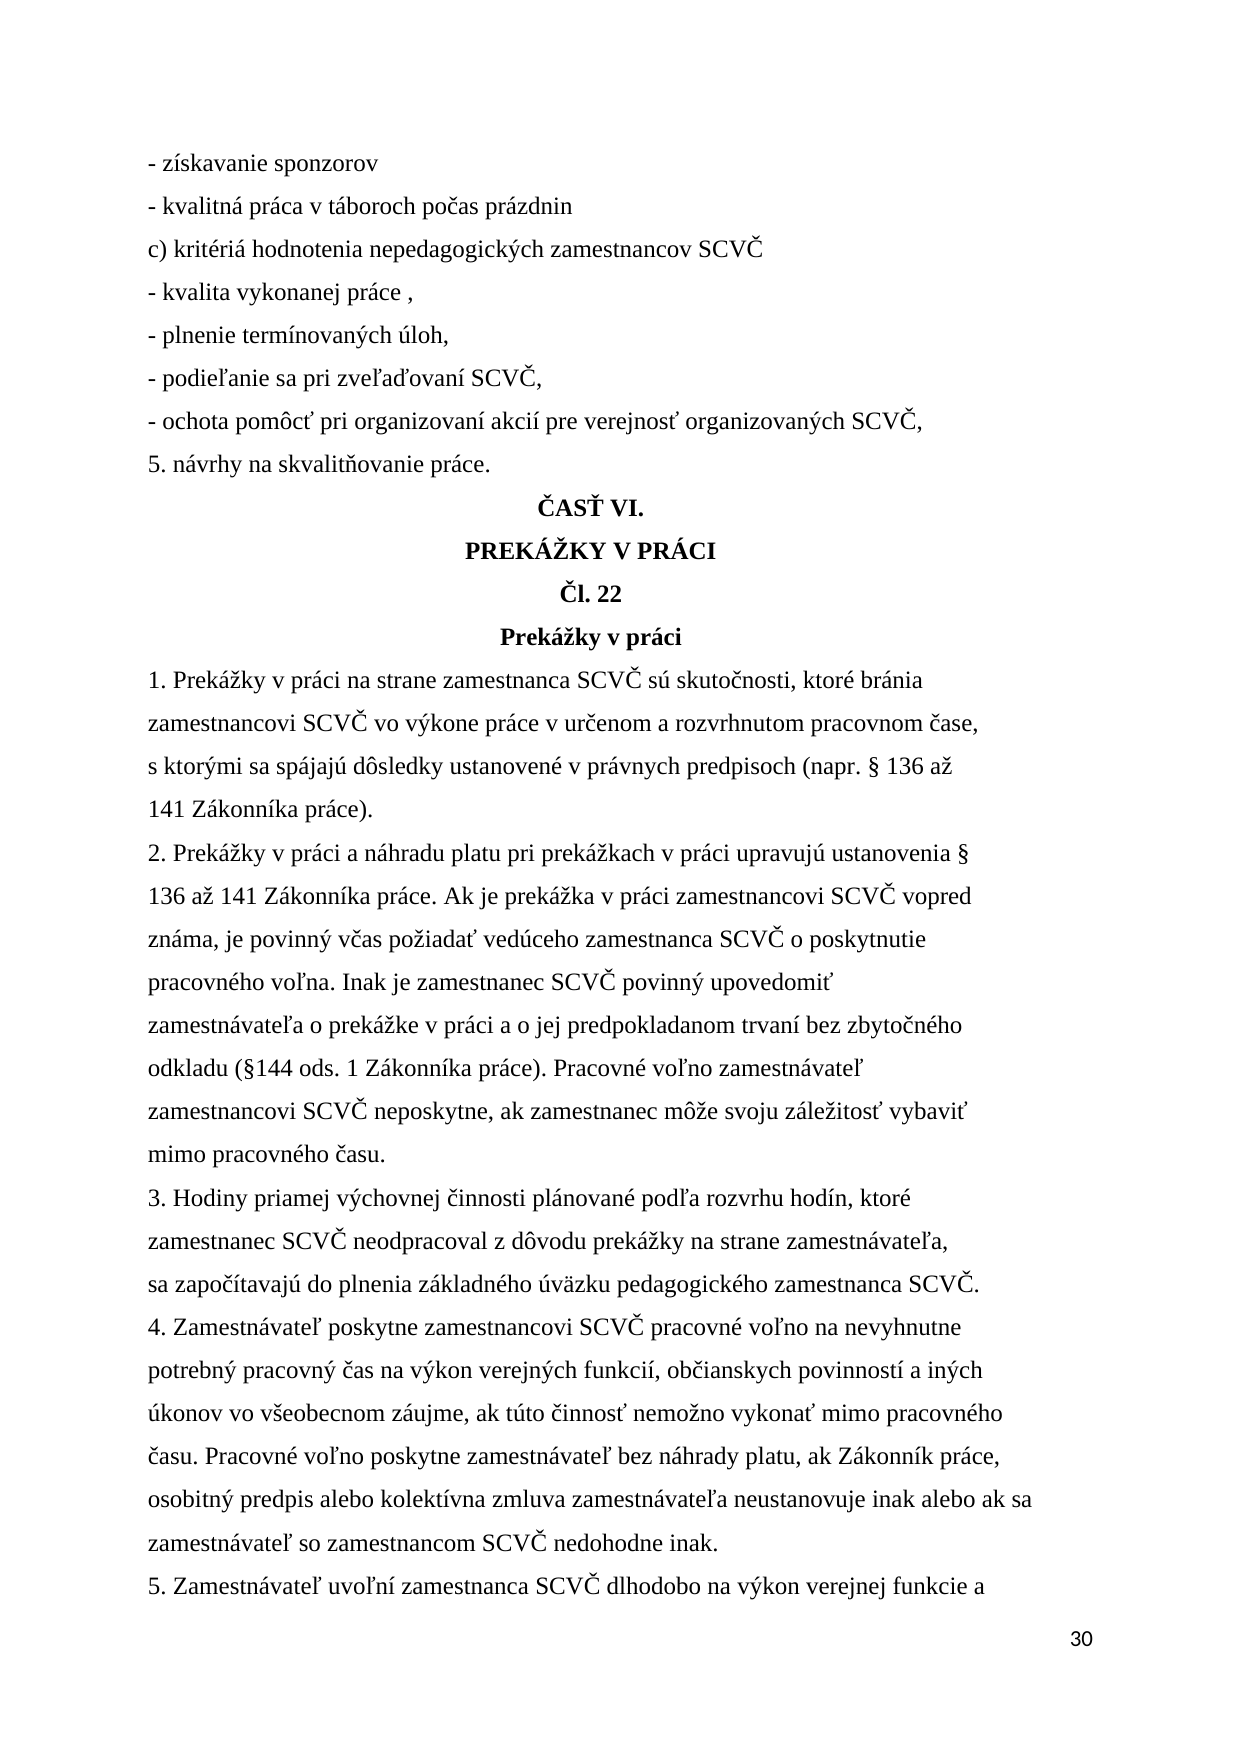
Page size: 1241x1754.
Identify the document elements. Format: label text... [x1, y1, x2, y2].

text 1. Prekážky v práci na strane zamestnanca SCVČ sú skutočnosti, ktoré bránia [148, 665, 1033, 694]
text mimo pracovného času. [148, 1139, 1033, 1168]
text zamestnanec SCVČ neodpracoval z dôvodu prekážky na strane zamestnávateľa, [148, 1226, 1033, 1254]
text zamestnancovi SCVČ vo výkone práce v určenom a rozvrhnutom pracovnom čase, [148, 708, 1033, 737]
text odkladu (§144 ods. 1 Zákonníka práce). Pracovné voľno zamestnávateľ [148, 1053, 1033, 1082]
text 4. Zamestnávateľ poskytne zamestnancovi SCVČ pracovné voľno na nevyhnutne potrebný pracovný čas na výkon verejných funkcií, občianskych povinností a iných úkonov vo všeobecnom záujme, ak túto činnosť nemožno vykonať mimo pracovného času. Pracovné voľno poskytne zamestnávateľ bez náhrady platu, ak Zákonník práce, osobitný predpis alebo kolektívna zmluva zamestnávateľa neustanovuje inak alebo ak sa zamestnávateľ so zamestnancom SCVČ nedohodne inak. [148, 1312, 1033, 1556]
text 5. návrhy na skvalitňovanie práce. [148, 449, 1033, 478]
text pracovného voľna. Inak je zamestnanec SCVČ povinný upovedomiť [148, 967, 1033, 996]
text 141 Zákonníka práce). [148, 794, 1033, 823]
text 2. Prekážky v práci a náhradu platu pri prekážkach v práci upravujú ustanovenia § [148, 838, 1033, 866]
text - podieľanie sa pri zveľaďovaní SCVČ, [148, 363, 1033, 392]
text - kvalita vykonanej práce , [148, 277, 1033, 306]
text sa započítavajú do plnenia základného úväzku pedagogického zamestnanca SCVČ. [148, 1269, 1033, 1298]
text zamestnancovi SCVČ neposkytne, ak zamestnanec môže svoju záležitosť vybaviť [148, 1096, 1033, 1125]
text - získavanie sponzorov [148, 148, 1033, 176]
text 136 až 141 Zákonníka práce. Ak je prekážka v práci zamestnancovi SCVČ vopred [148, 881, 1033, 909]
text ČASŤ VI. [148, 493, 1033, 521]
text - kvalitná práca v táboroch počas prázdnin [148, 191, 1033, 219]
text známa, je povinný včas požiadať vedúceho zamestnanca SCVČ o poskytnutie [148, 924, 1033, 953]
text Čl. 22 [148, 579, 1033, 608]
text c) kritériá hodnotenia nepedagogických zamestnancov SCVČ [148, 234, 1033, 263]
text zamestnávateľa o prekážke v práci a o jej predpokladanom trvaní bez zbytočného [148, 1010, 1033, 1039]
text - ochota pomôcť pri organizovaní akcií pre verejnosť organizovaných SCVČ, [148, 406, 1033, 435]
text Prekážky v práci [148, 622, 1033, 651]
text 5. Zamestnávateľ uvoľní zamestnanca SCVČ dlhodobo na výkon verejnej funkcie a [148, 1571, 1033, 1599]
text s ktorými sa spájajú dôsledky ustanovené v právnych predpisoch (napr. § 136 až [148, 751, 1033, 780]
text PREKÁŽKY V PRÁCI [148, 536, 1033, 564]
text 3. Hodiny priamej výchovnej činnosti plánované podľa rozvrhu hodín, ktoré [148, 1183, 1033, 1211]
text - plnenie termínovaných úloh, [148, 320, 1033, 349]
